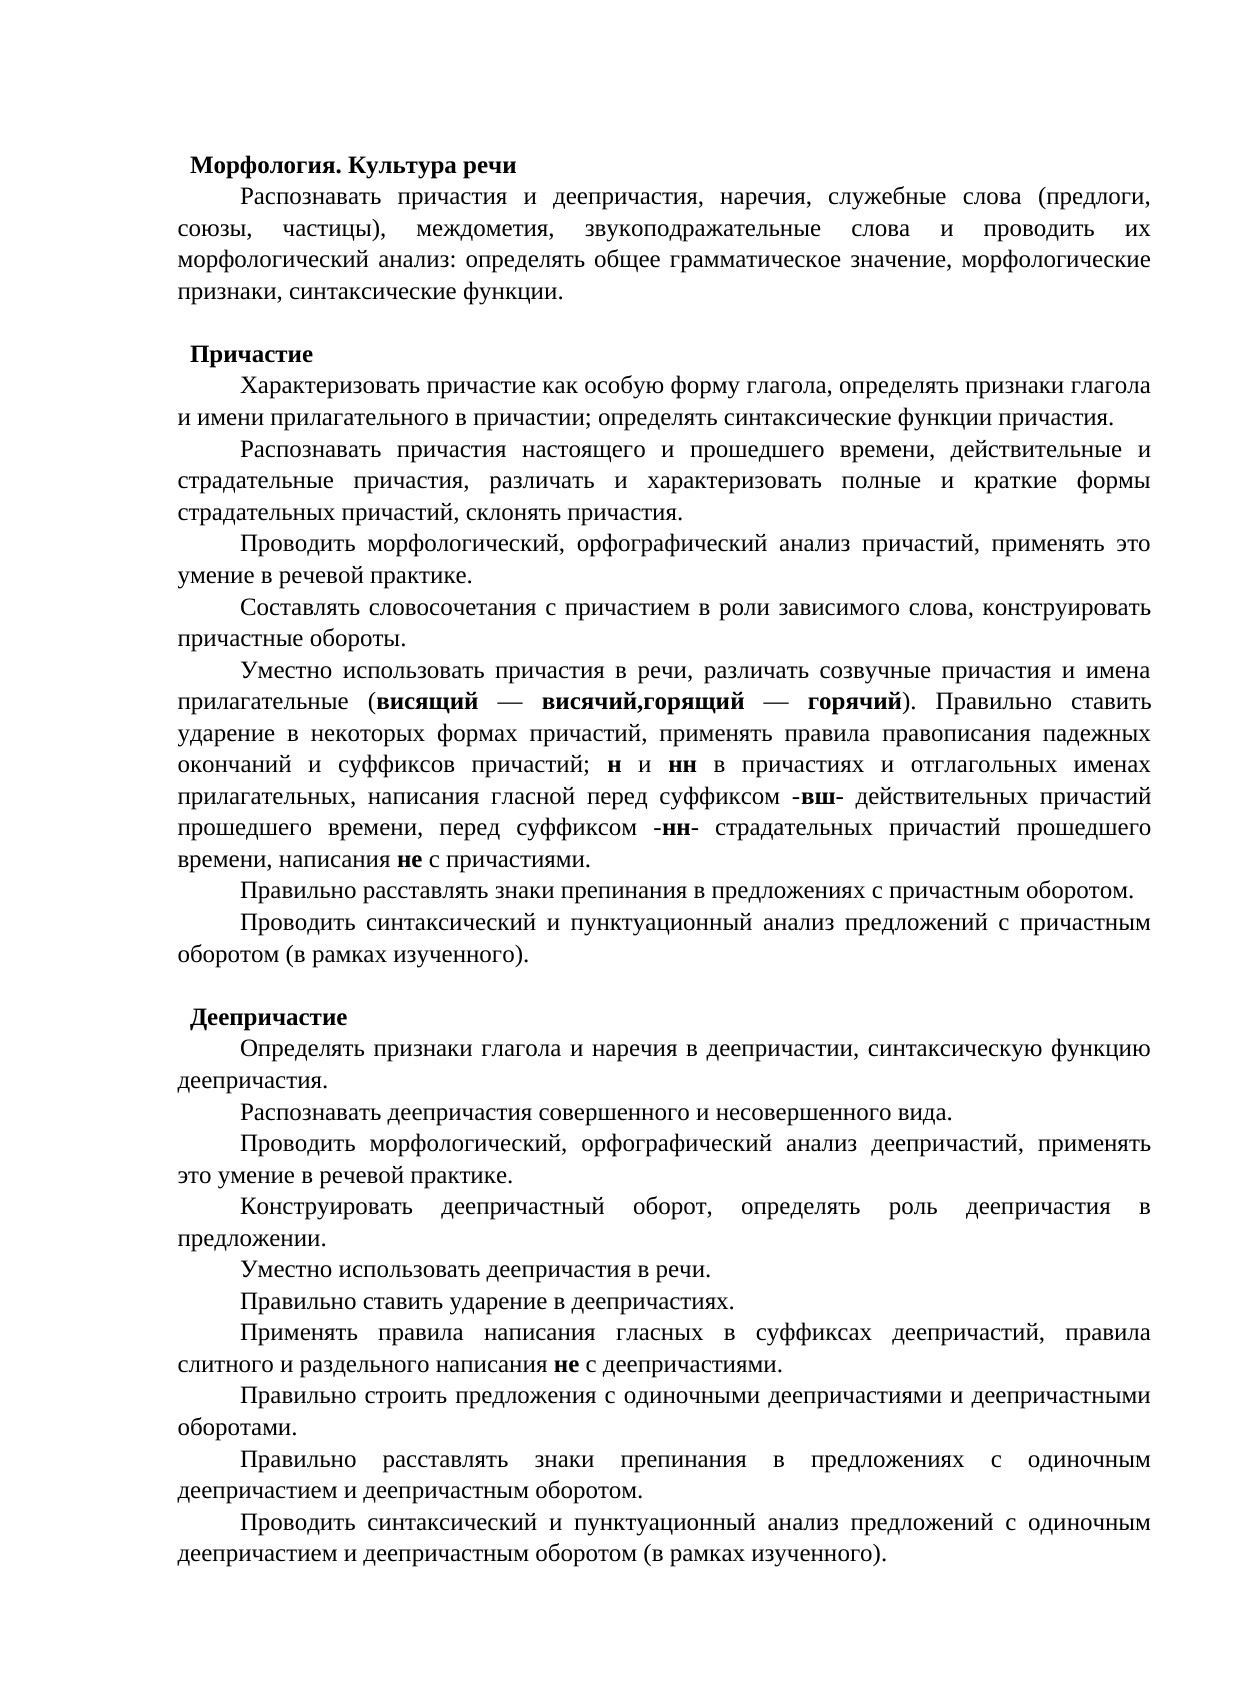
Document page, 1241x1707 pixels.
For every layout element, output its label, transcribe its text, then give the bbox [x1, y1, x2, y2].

text Деепричастие [190, 1002, 1152, 1031]
text Распознавать деепричастия совершенного и несовершенного вида. [177, 1097, 1152, 1125]
text Характеризовать причастие как особую форму глагола, определять признаки глагола и имени прилагательного в причастии; определять синтаксические функции причастия. [177, 371, 1152, 431]
text Морфология. Культура речи [190, 150, 1152, 178]
text Применять правила написания гласных в суффиксах деепричастий, правила слитного и раздельного написания не с деепричастиями. [177, 1317, 1152, 1378]
text Распознавать причастия и деепричастия, наречия, служебные слова (предлоги, союзы, частицы), междометия, звукоподражательные слова и проводить их морфологический анализ: определять общее грамматическое значение, морфологические признаки, синтаксические функции. [177, 181, 1152, 305]
text Определять признаки глагола и наречия в деепричастии, синтаксическую функцию деепричастия. [177, 1033, 1152, 1094]
text Проводить морфологический, орфографический анализ деепричастий, применять это умение в речевой практике. [177, 1128, 1152, 1188]
text Уместно использовать причастия в речи, различать созвучные причастия и имена прилагательные (висящий — висячий,горящий — горячий). Правильно ставить ударение в некоторых формах причастий, применять правила правописания падежных окончаний и суффиксов причастий; н и нн в причастиях и отглагольных именах прилагательных, написания гласной перед суффиксом -вш- действительных причастий прошедшего времени, перед суффиксом -нн- страдательных причастий прошедшего времени, написания не с причастиями. [177, 655, 1152, 873]
text Правильно строить предложения с одиночными деепричастиями и деепричастными оборотами. [177, 1381, 1152, 1441]
text Правильно ставить ударение в деепричастиях. [177, 1286, 1152, 1315]
text Проводить морфологический, орфографический анализ причастий, применять это умение в речевой практике. [177, 528, 1152, 589]
text Проводить синтаксический и пунктуационный анализ предложений с одиночным деепричастием и деепричастным оборотом (в рамках изученного). [177, 1507, 1152, 1567]
text Правильно расставлять знаки препинания в предложениях с одиночным деепричастием и деепричастным оборотом. [177, 1444, 1152, 1504]
text Составлять словосочетания с причастием в роли зависимого слова, конструировать причастные обороты. [177, 592, 1152, 652]
text Уместно использовать деепричастия в речи. [177, 1254, 1152, 1283]
text Правильно расставлять знаки препинания в предложениях с причастным оборотом. [177, 876, 1152, 904]
text Конструировать деепричастный оборот, определять роль деепричастия в предложении. [177, 1191, 1152, 1252]
text Причастие [190, 339, 1152, 368]
text Проводить синтаксический и пунктуационный анализ предложений с причастным оборотом (в рамках изученного). [177, 907, 1152, 967]
text Распознавать причастия настоящего и прошедшего времени, действительные и страдательные причастия, различать и характеризовать полные и краткие формы страдательных причастий, склонять причастия. [177, 434, 1152, 526]
